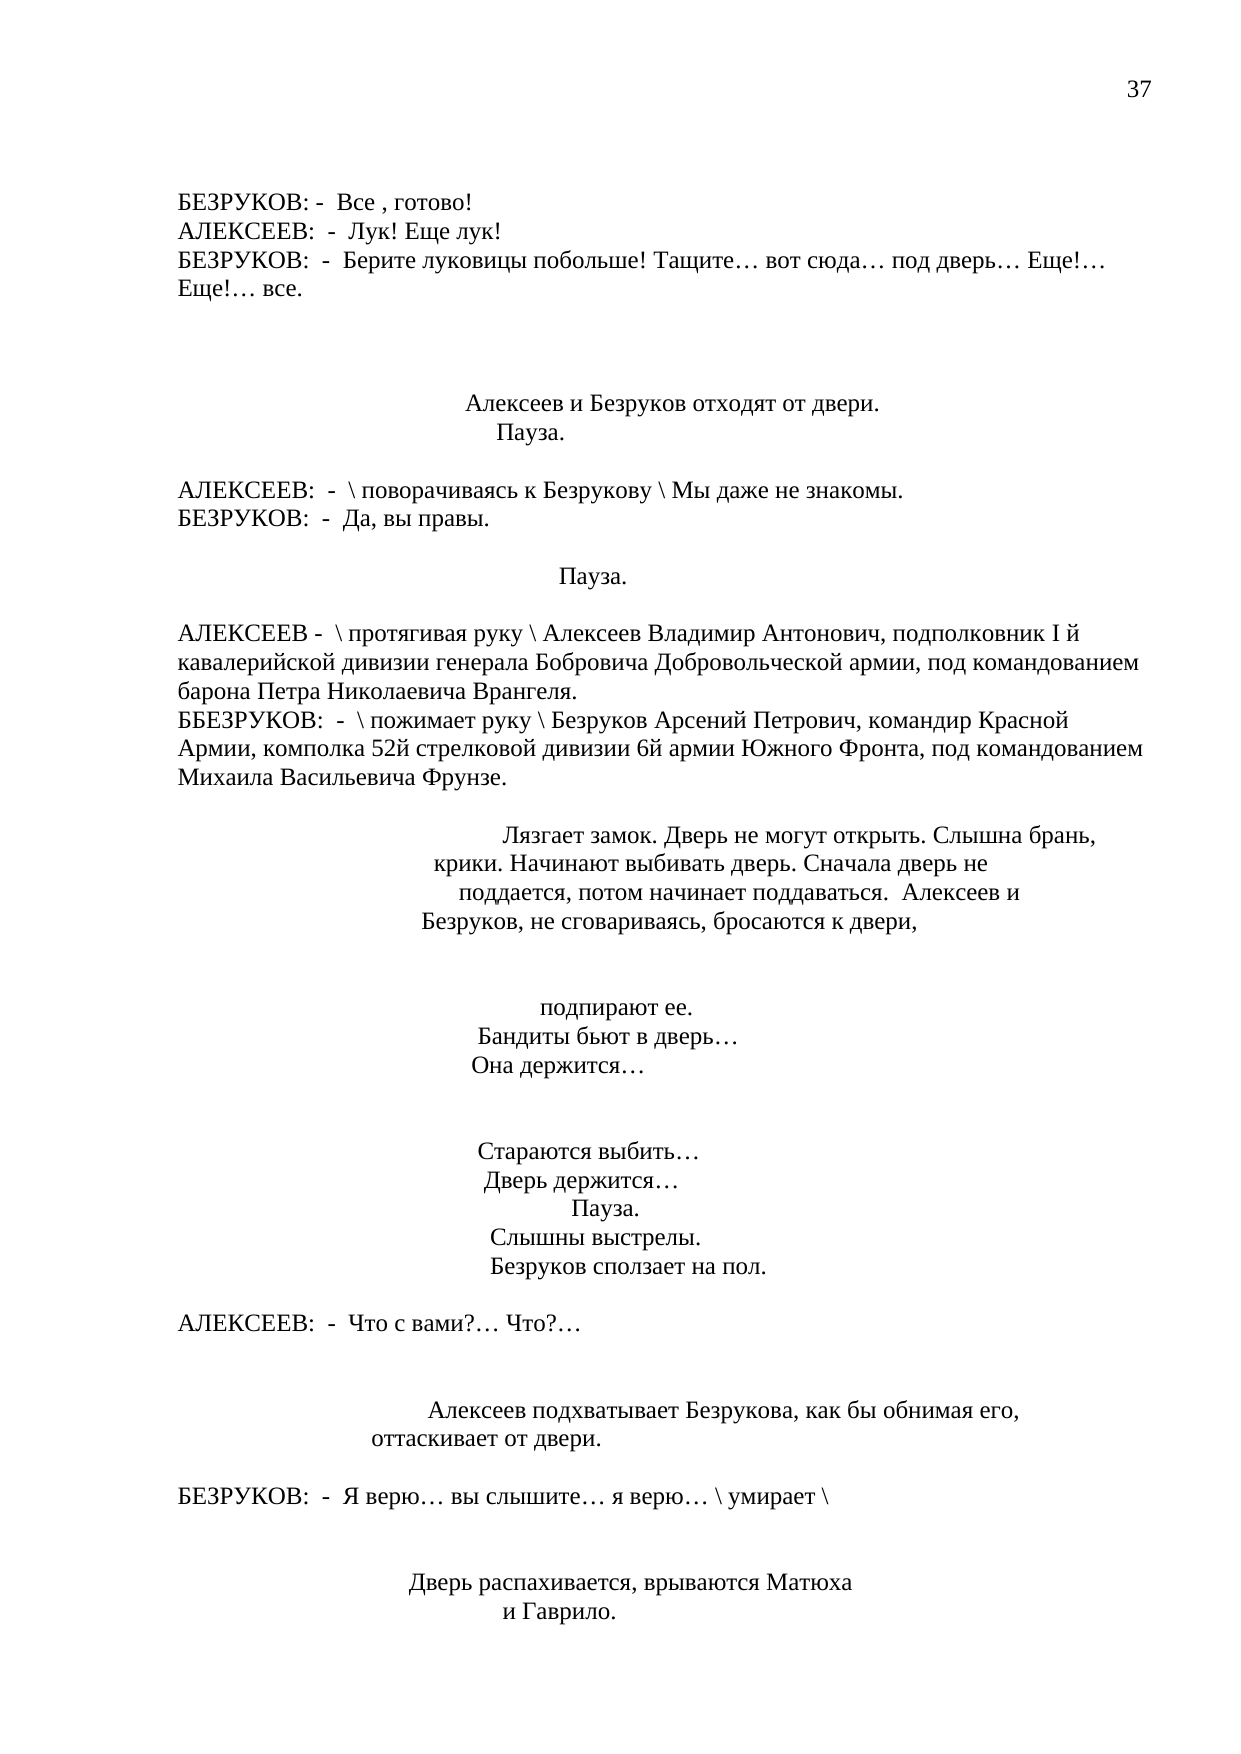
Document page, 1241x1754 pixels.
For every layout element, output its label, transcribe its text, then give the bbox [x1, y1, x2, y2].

text подпирают ее. [177, 992, 1152, 1021]
text Слышны выстрелы. [177, 1222, 1152, 1251]
text Она держится… [177, 1050, 1152, 1078]
text Безруков сползает на пол. [177, 1251, 1152, 1280]
text Лязгает замок. Дверь не могут открыть. Слышна брань, [177, 820, 1152, 848]
text АЛЕКСЕЕВ: - Что с вами?… Что?… [177, 1308, 1152, 1337]
text АЛЕКСЕЕВ - \ протягивая руку \ Алексеев Владимир Антонович, подполковник I й кавалерийской дивизии генерала Бобровича Добровольческой армии, под командованием барона Петра Николаевича Врангеля. [177, 618, 1152, 705]
text и Гаврило. [177, 1596, 1152, 1625]
text Дверь распахивается, врываются Матюха [177, 1567, 1152, 1596]
text БЕЗРУКОВ: - Да, вы правы. [177, 503, 1152, 532]
text ББЕЗРУКОВ: - \ пожимает руку \ Безруков Арсений Петрович, командир Красной Армии, комполка 52й стрелковой дивизии 6й армии Южного Фронта, под командованием Михаила Васильевича Фрунзе. [177, 705, 1152, 791]
text Дверь держится… [177, 1165, 1152, 1193]
text поддается, потом начинает поддаваться. Алексеев и [177, 877, 1152, 906]
text АЛЕКСЕЕВ: - Лук! Еще лук! [177, 216, 1152, 245]
text БЕЗРУКОВ: - Берите луковицы побольше! Тащите… вот сюда… под дверь… Еще!… Еще!… все. [177, 245, 1152, 302]
text АЛЕКСЕЕВ: - \ поворачиваясь к Безрукову \ Мы даже не знакомы. [177, 475, 1152, 503]
text Стараются выбить… [177, 1136, 1152, 1165]
text БЕЗРУКОВ: - Я верю… вы слышите… я верю… \ умирает \ [177, 1481, 1152, 1510]
text Пауза. [177, 417, 1152, 446]
text БЕЗРУКОВ: - Все , готово! [177, 187, 1152, 216]
text Бандиты бьют в дверь… [177, 1021, 1152, 1050]
text Пауза. [177, 1193, 1152, 1222]
text Пауза. [177, 561, 1152, 590]
text Алексеев и Безруков отходят от двери. [177, 388, 1152, 417]
text крики. Начинают выбивать дверь. Сначала дверь не [177, 848, 1152, 877]
text Безруков, не сговариваясь, бросаются к двери, [177, 906, 1152, 935]
text оттаскивает от двери. [177, 1423, 1152, 1452]
text Алексеев подхватывает Безрукова, как бы обнимая его, [177, 1395, 1152, 1423]
